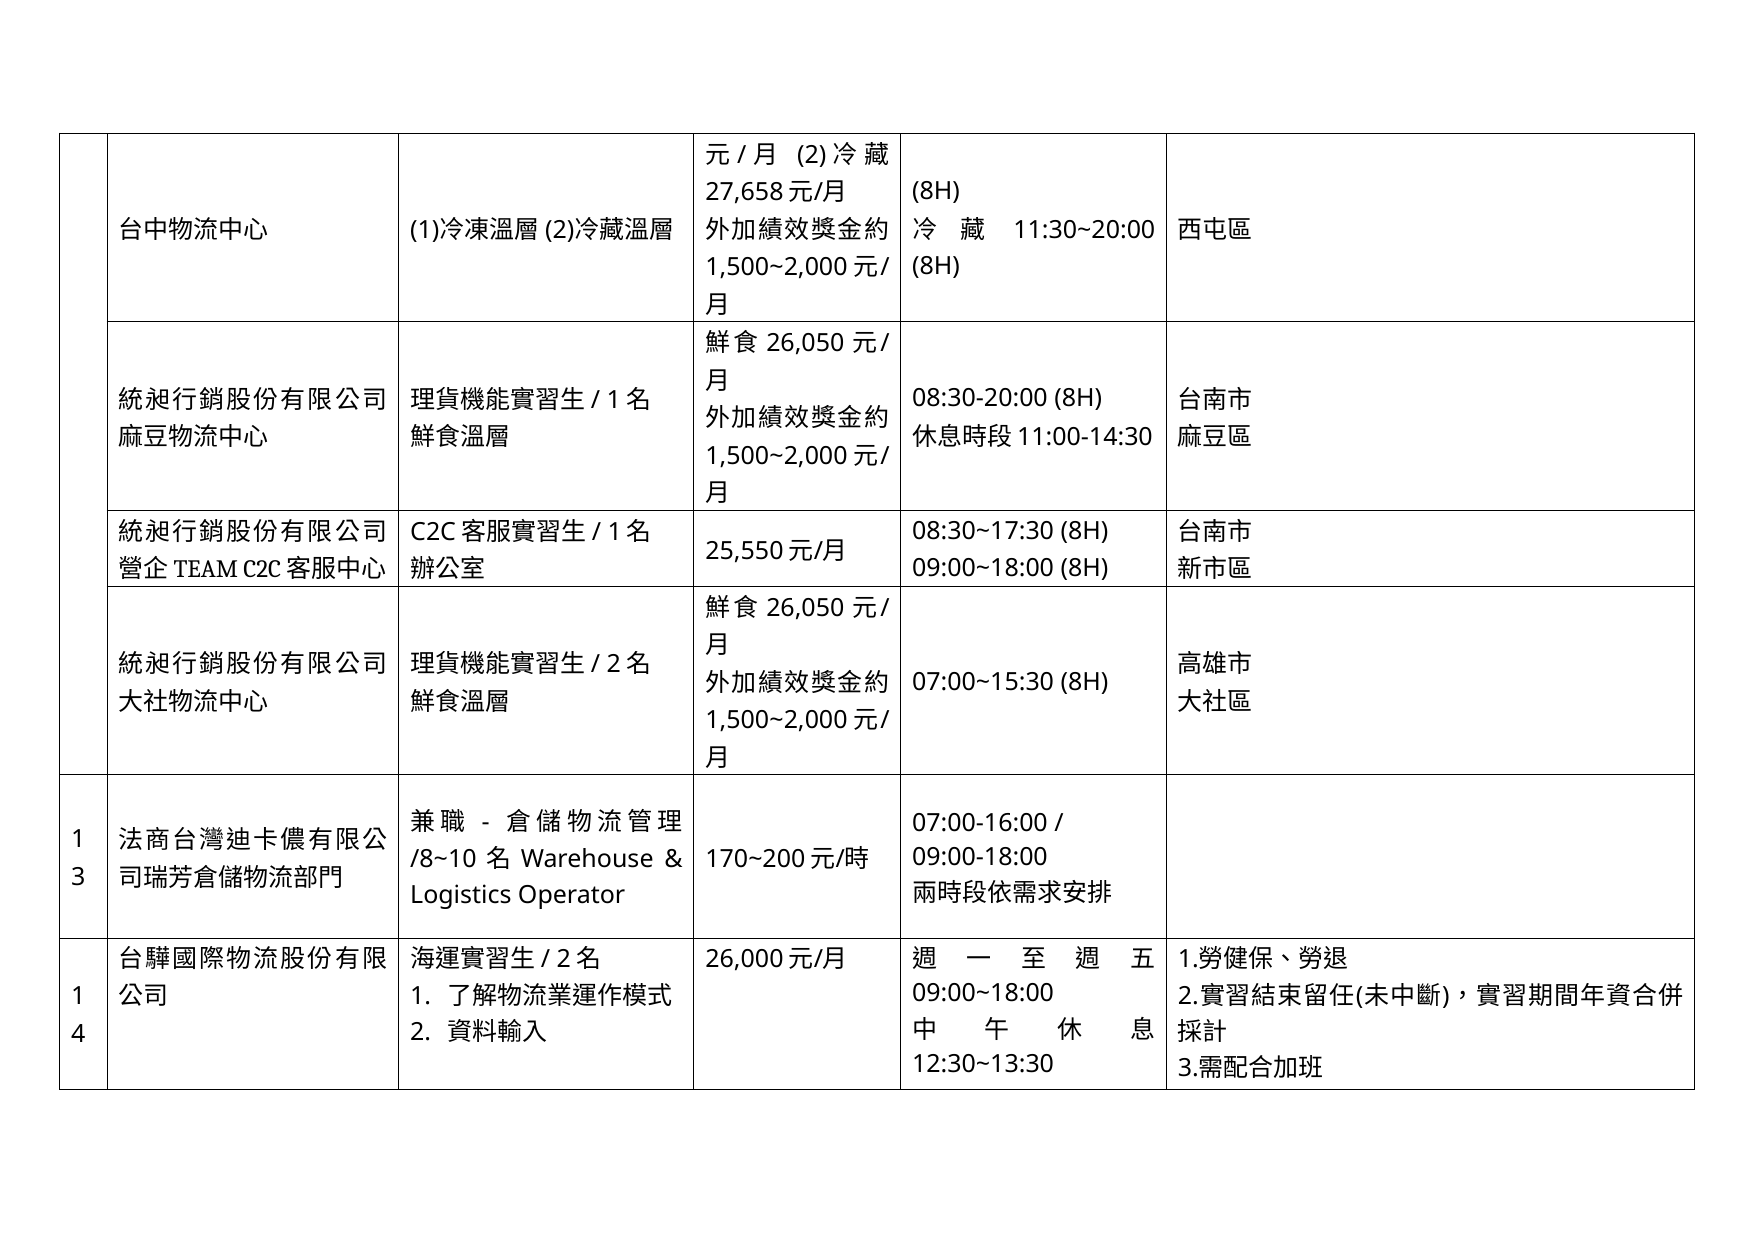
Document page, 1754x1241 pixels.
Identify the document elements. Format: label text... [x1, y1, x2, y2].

table_cell 台中市 西屯區 [1167, 134, 1694, 321]
table_cell 台南市 麻豆區 [1167, 322, 1694, 510]
table_cell 台南市 新市區 [1167, 511, 1694, 586]
table_cell 08:30~17:30 (8H) 09:00~18:00 (8H) [901, 511, 1166, 586]
table_cell 13 [60, 775, 107, 938]
table_cell 統昶行銷股份有限公司台中物流中心 [108, 134, 398, 321]
table_cell 07:00-16:00 / 09:00-18:00 兩時段依需求安排 [901, 775, 1166, 938]
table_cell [399, 134, 693, 321]
table_cell 統昶行銷股份有限公司大社物流中心 [108, 587, 398, 774]
table_cell 26,000元/月 [694, 939, 900, 1089]
table_cell 25,550元/月 [694, 511, 900, 586]
table_cell 07:00~15:30 (8H) [901, 587, 1166, 774]
table_cell 08:30-20:00 (8H) 休息時段11:00-14:30 [901, 322, 1166, 510]
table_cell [901, 134, 1166, 321]
table_cell 高雄市 大社區 [1167, 587, 1694, 774]
table_cell [1167, 775, 1694, 938]
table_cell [1167, 939, 1694, 1089]
table_cell 理貨機能實習生 / 2名 鮮食溫層 [399, 587, 693, 774]
table_cell 170~200元/時 [694, 775, 900, 938]
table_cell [694, 134, 900, 321]
table_cell C2C客服實習生 / 1名 辦公室 [399, 511, 693, 586]
table_cell 兼職 - 倉儲物流管理 /8~10名Warehouse & Logistics Operator [399, 775, 693, 938]
table_cell 統昶行銷股份有限公司營企TEAM C2C客服中心 [108, 511, 398, 586]
table_cell 鮮食26,050元/月 外加績效獎金約1,500~2,000元/月 [694, 322, 900, 510]
table_cell 法商台灣迪卡儂有限公司瑞芳倉儲物流部門 [108, 775, 398, 938]
table_cell 14 [60, 939, 107, 1089]
table_cell 統昶行銷股份有限公司麻豆物流中心 [108, 322, 398, 510]
table_cell 台驊國際物流股份有限公司 [108, 939, 398, 1089]
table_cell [399, 939, 693, 1089]
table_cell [901, 939, 1166, 1089]
table_cell 鮮食26,050元/月 外加績效獎金約1,500~2,000元/月 [694, 587, 900, 774]
table_cell 理貨機能實習生 / 1名 鮮食溫層 [399, 322, 693, 510]
